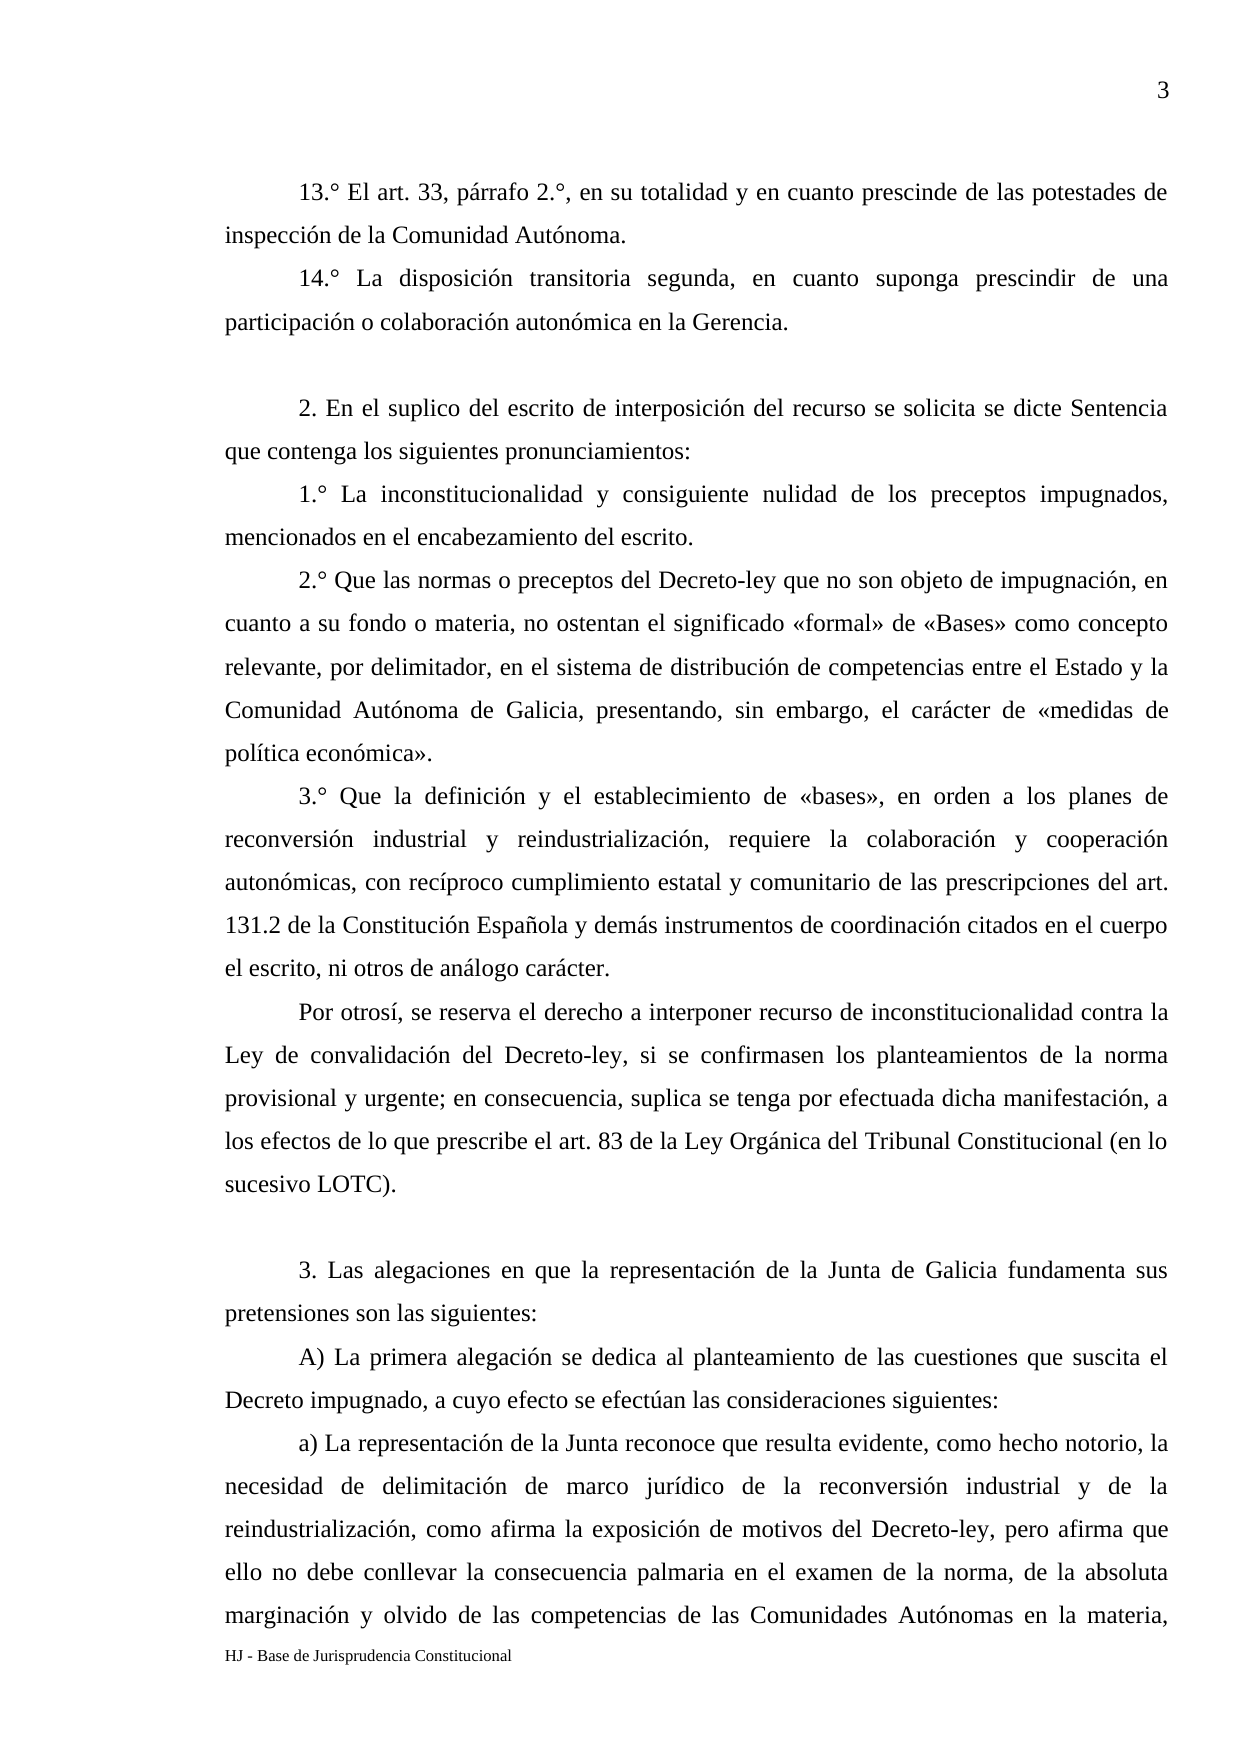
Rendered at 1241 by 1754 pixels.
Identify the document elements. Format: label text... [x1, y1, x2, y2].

text 1.° La inconstitucionalidad y consiguiente nulidad de los preceptos impugnados, mencionados en el encabezamiento del escrito. [224, 479, 1169, 551]
text A) La primera alegación se dedica al planteamiento de las cuestiones que suscita el Decreto impugnado, a cuyo efecto se efectúan las consideraciones siguientes: [224, 1342, 1169, 1413]
text 14.° La disposición transitoria segunda, en cuanto suponga prescindir de una participación o colaboración autonómica en la Gerencia. [224, 263, 1169, 335]
text 2.° Que las normas o preceptos del Decreto-ley que no son objeto de impugnación, en cuanto a su fondo o materia, no ostentan el significado «formal» de «Bases» como concepto relevante, por delimitador, en el sistema de distribución de competencias entre el Estado y la Comunidad Autónoma de Galicia, presentando, sin embargo, el carácter de «medidas de política económica». [224, 565, 1169, 767]
text 2. En el suplico del escrito de interposición del recurso se solicita se dicte Sentencia que contenga los siguientes pronunciamientos: [224, 393, 1169, 465]
text Por otrosí, se reserva el derecho a interponer recurso de inconstitucionalidad contra la Ley de convalidación del Decreto-ley, si se confirmasen los planteamientos de la norma provisional y urgente; en consecuencia, suplica se tenga por efectuada dicha manifestación, a los efectos de lo que prescribe el art. 83 de la Ley Orgánica del Tribunal Constitucional (en lo sucesivo LOTC). [224, 997, 1169, 1198]
text 3.° Que la definición y el establecimiento de «bases», en orden a los planes de reconversión industrial y reindustrialización, requiere la colaboración y cooperación autonómicas, con recíproco cumplimiento estatal y comunitario de las prescripciones del art. 131.2 de la Constitución Española y demás instrumentos de coordinación citados en el cuerpo el escrito, ni otros de análogo carácter. [224, 781, 1169, 982]
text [224, 1428, 1169, 1629]
text 13.° El art. 33, párrafo 2.°, en su totalidad y en cuanto prescinde de las potestades de inspección de la Comunidad Autónoma. [224, 177, 1169, 249]
text 3. Las alegaciones en que la representación de la Junta de Galicia fundamenta sus pretensiones son las siguientes: [224, 1255, 1169, 1327]
